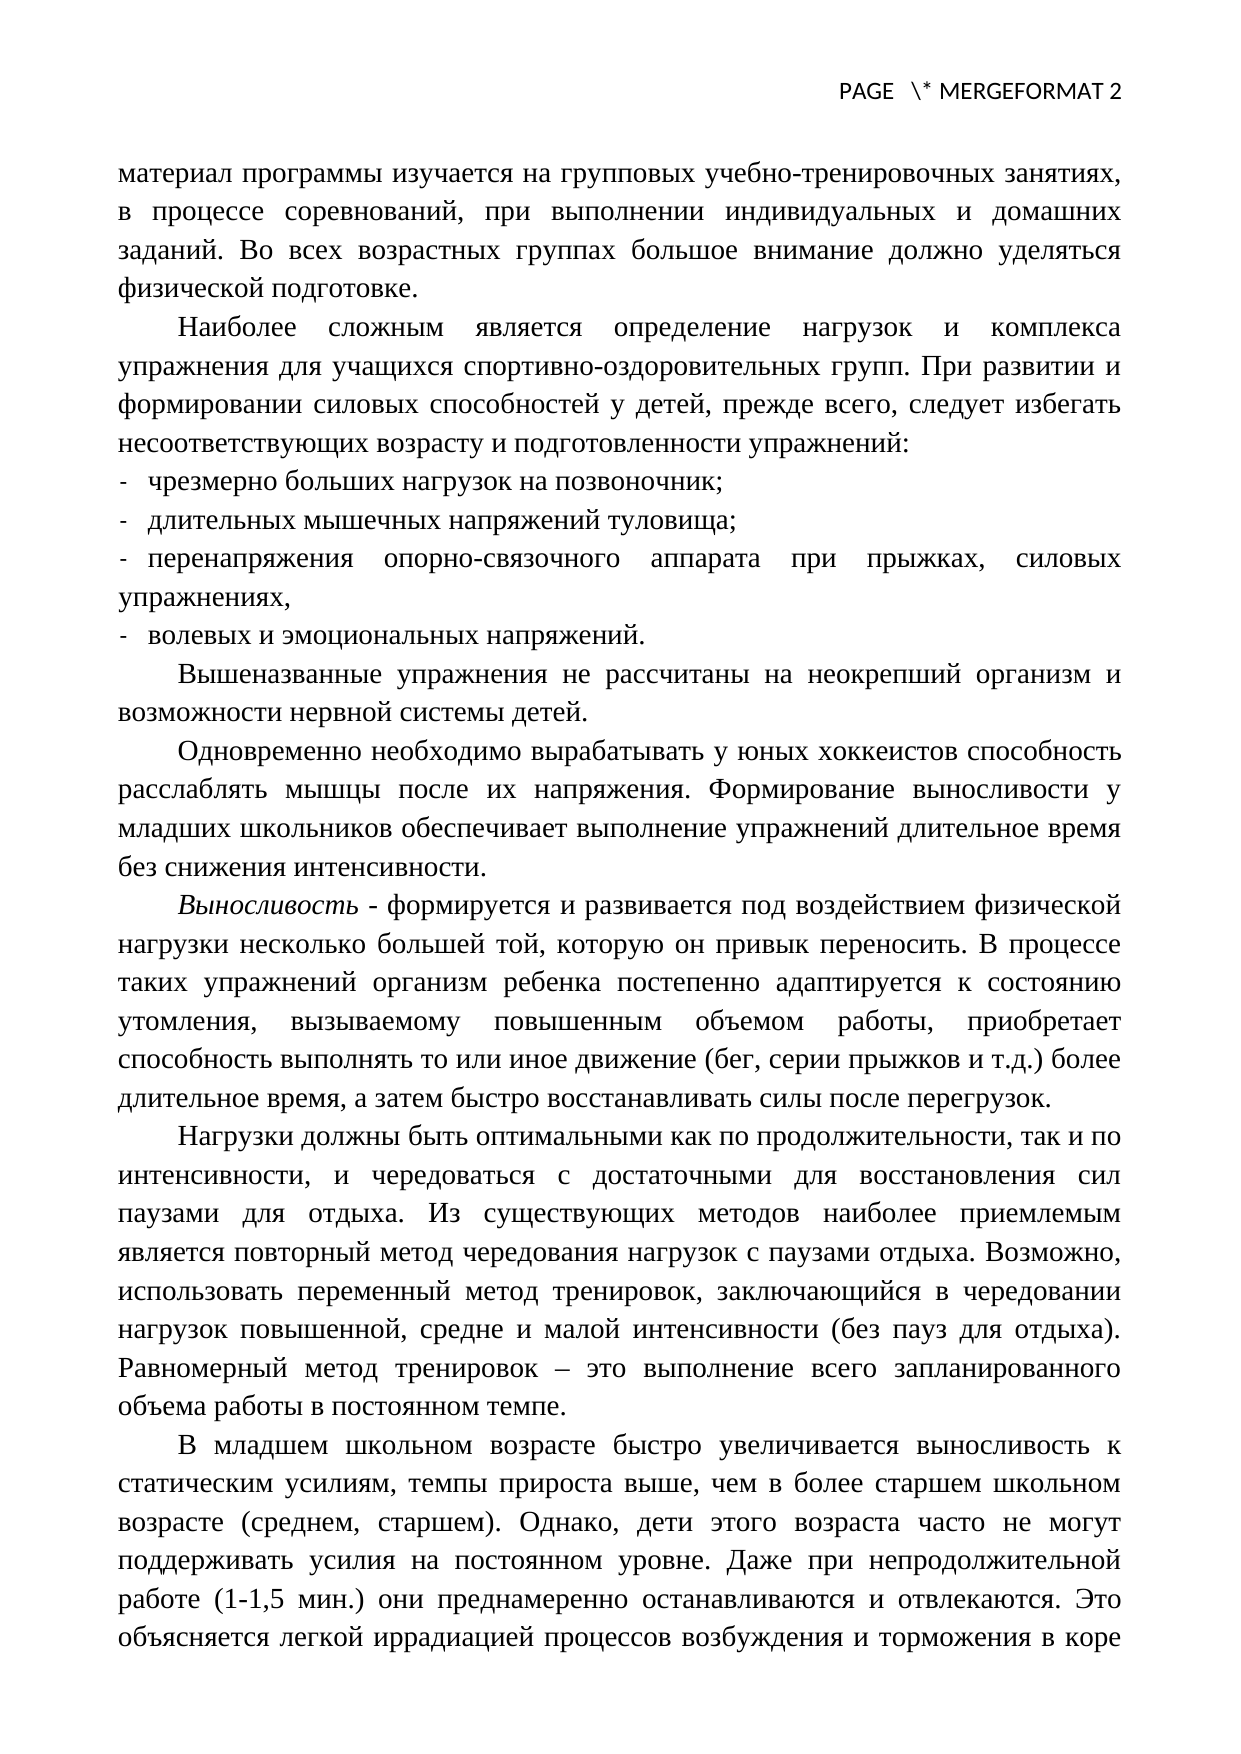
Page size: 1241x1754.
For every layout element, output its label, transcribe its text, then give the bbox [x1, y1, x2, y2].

text Наиболее сложным является определение нагрузок и комплекса упражнения для учащихся спортивно-оздоровительных групп. При развитии и формировании силовых способностей у детей, прежде всего, следует избегать несоответствующих возрасту и подготовленности упражнений: [118, 309, 1122, 458]
text Вышеназванные упражнения не рассчитаны на неокрепший организм и возможности нервной системы детей. [118, 656, 1122, 728]
list волевых и эмоциональных напряжений. [118, 617, 1122, 651]
text Нагрузки должны быть оптимальными как по продолжительности, так и по интенсивности, и чередоваться с достаточными для восстановления сил паузами для отдыха. Из существующих методов наиболее приемлемым является повторный метод чередования нагрузок с паузами отдыха. Возможно, использовать переменный метод тренировок, заключающийся в чередовании нагрузок повышенной, средне и малой интенсивности (без пауз для отдыха). Равномерный метод тренировок – это выполнение всего запланированного объема работы в постоянном темпе. [118, 1118, 1122, 1422]
list длительных мышечных напряжений туловища; [118, 502, 1122, 535]
list чрезмерно больших нагрузок на позвоночник; [118, 463, 1122, 497]
text Одновременно необходимо вырабатывать у юных хоккеистов способность расслаблять мышцы после их напряжения. Формирование выносливости у младших школьников обеспечивает выполнение упражнений длительное время без снижения интенсивности. [118, 733, 1122, 882]
list перенапряжения опорно-связочного аппарата при прыжках, силовых упражнениях, [118, 540, 1122, 612]
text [118, 1427, 1122, 1653]
text Выносливость - формируется и развивается под воздействием физической нагрузки несколько большей той, которую он привык переносить. В процессе таких упражнений организм ребенка постепенно адаптируется к состоянию утомления, вызываемому повышенным объемом работы, приобретает способность выполнять то или иное движение (бег, серии прыжков и т.д.) более длительное время, а затем быстро восстанавливать силы после перегрузок. [118, 887, 1122, 1113]
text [118, 155, 1122, 304]
